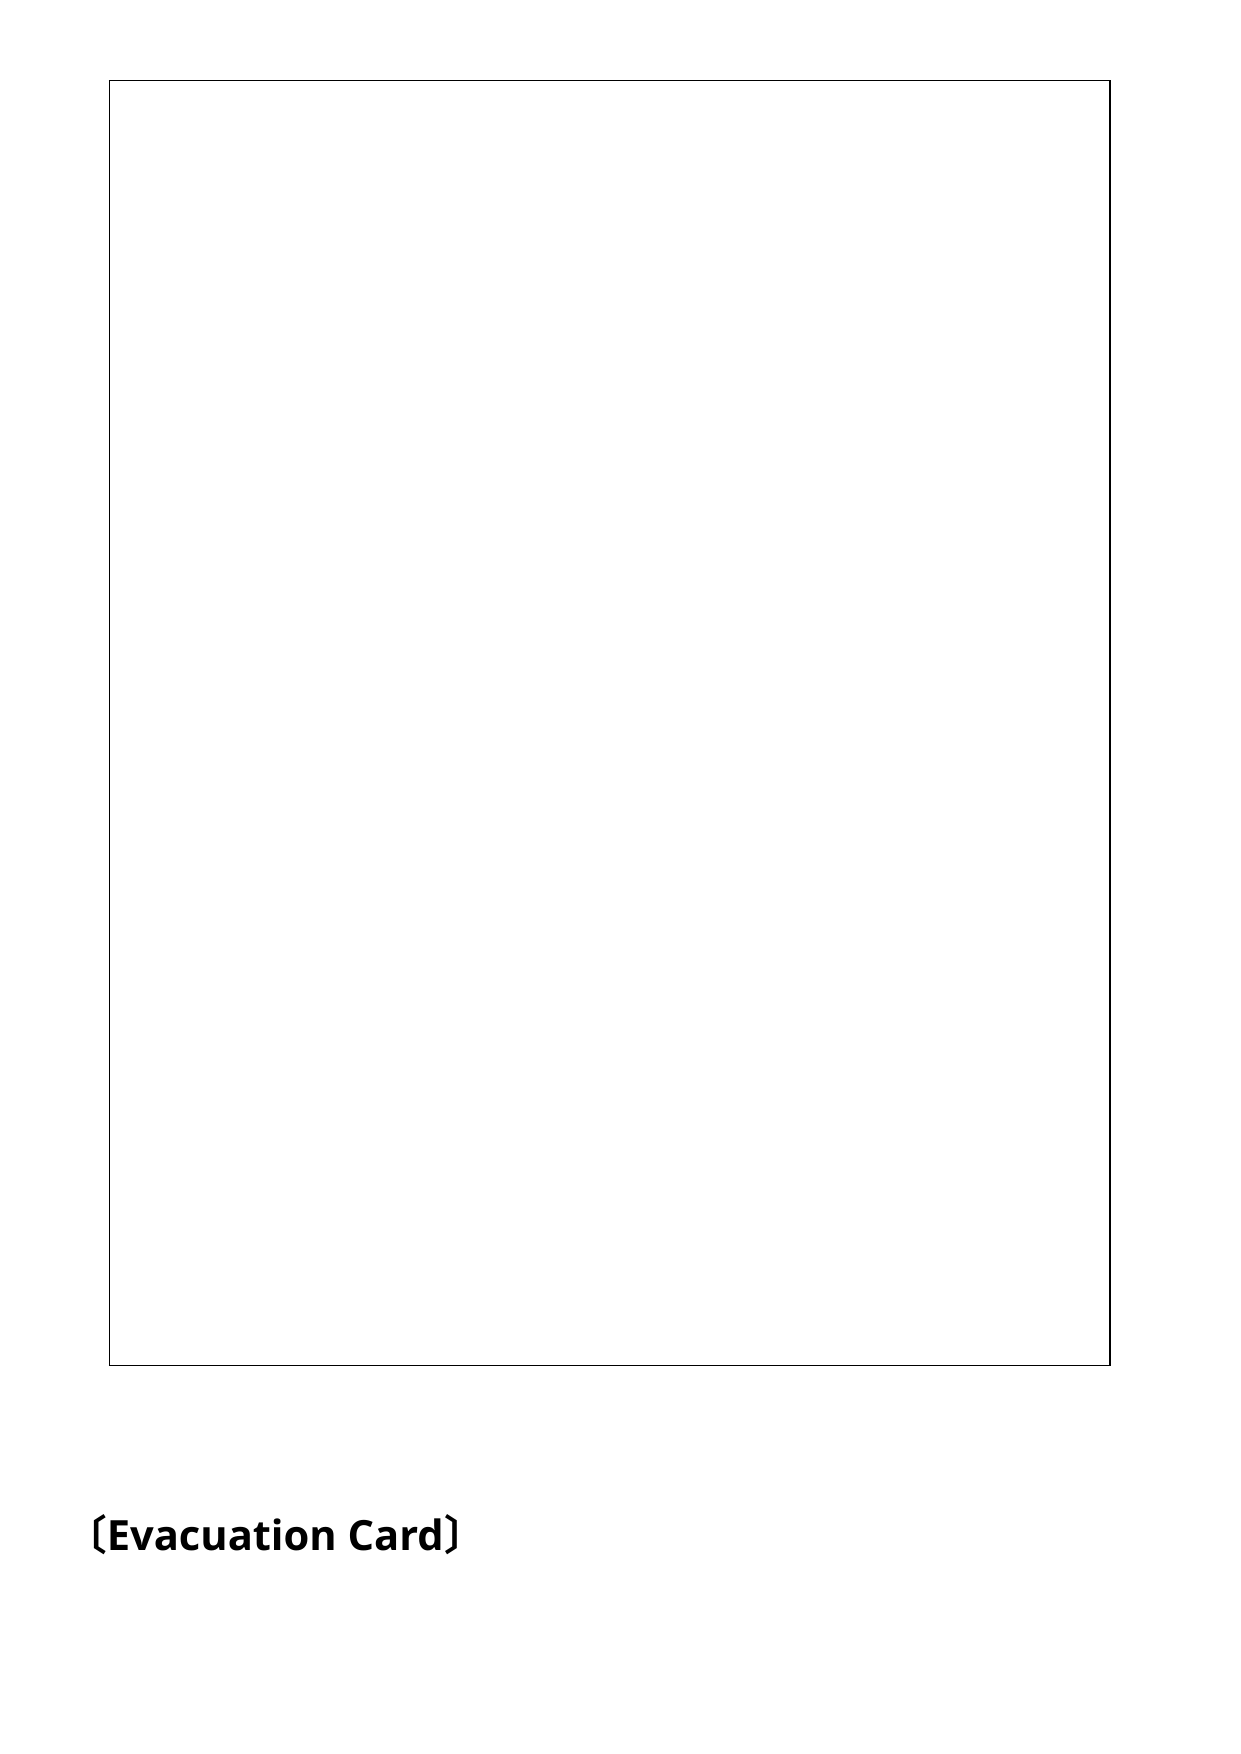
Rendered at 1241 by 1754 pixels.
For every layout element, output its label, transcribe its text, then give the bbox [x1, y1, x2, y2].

table_header [110, 81, 1109, 1365]
text 〔Evacuation Card〕 [65, 1491, 1165, 1574]
